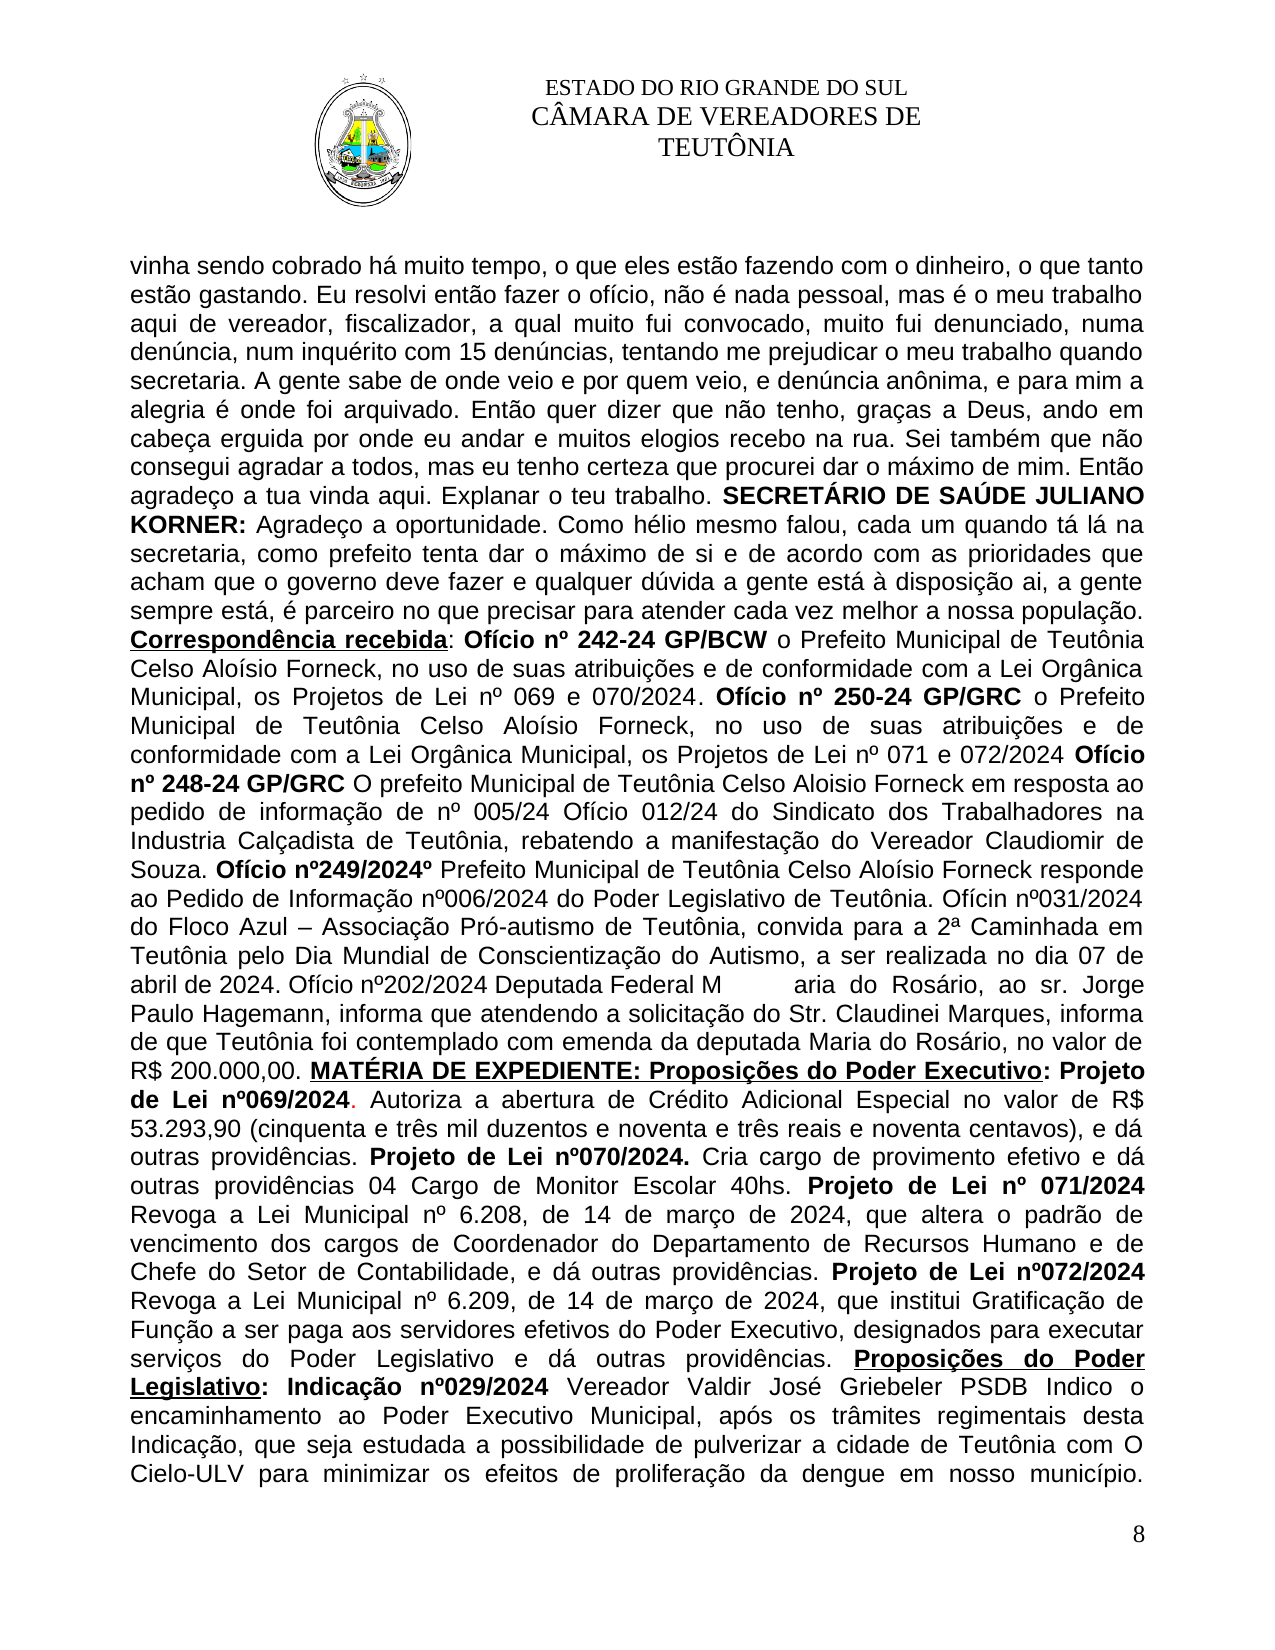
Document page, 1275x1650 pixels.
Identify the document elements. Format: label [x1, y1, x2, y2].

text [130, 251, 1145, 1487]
picture [314, 73, 412, 207]
